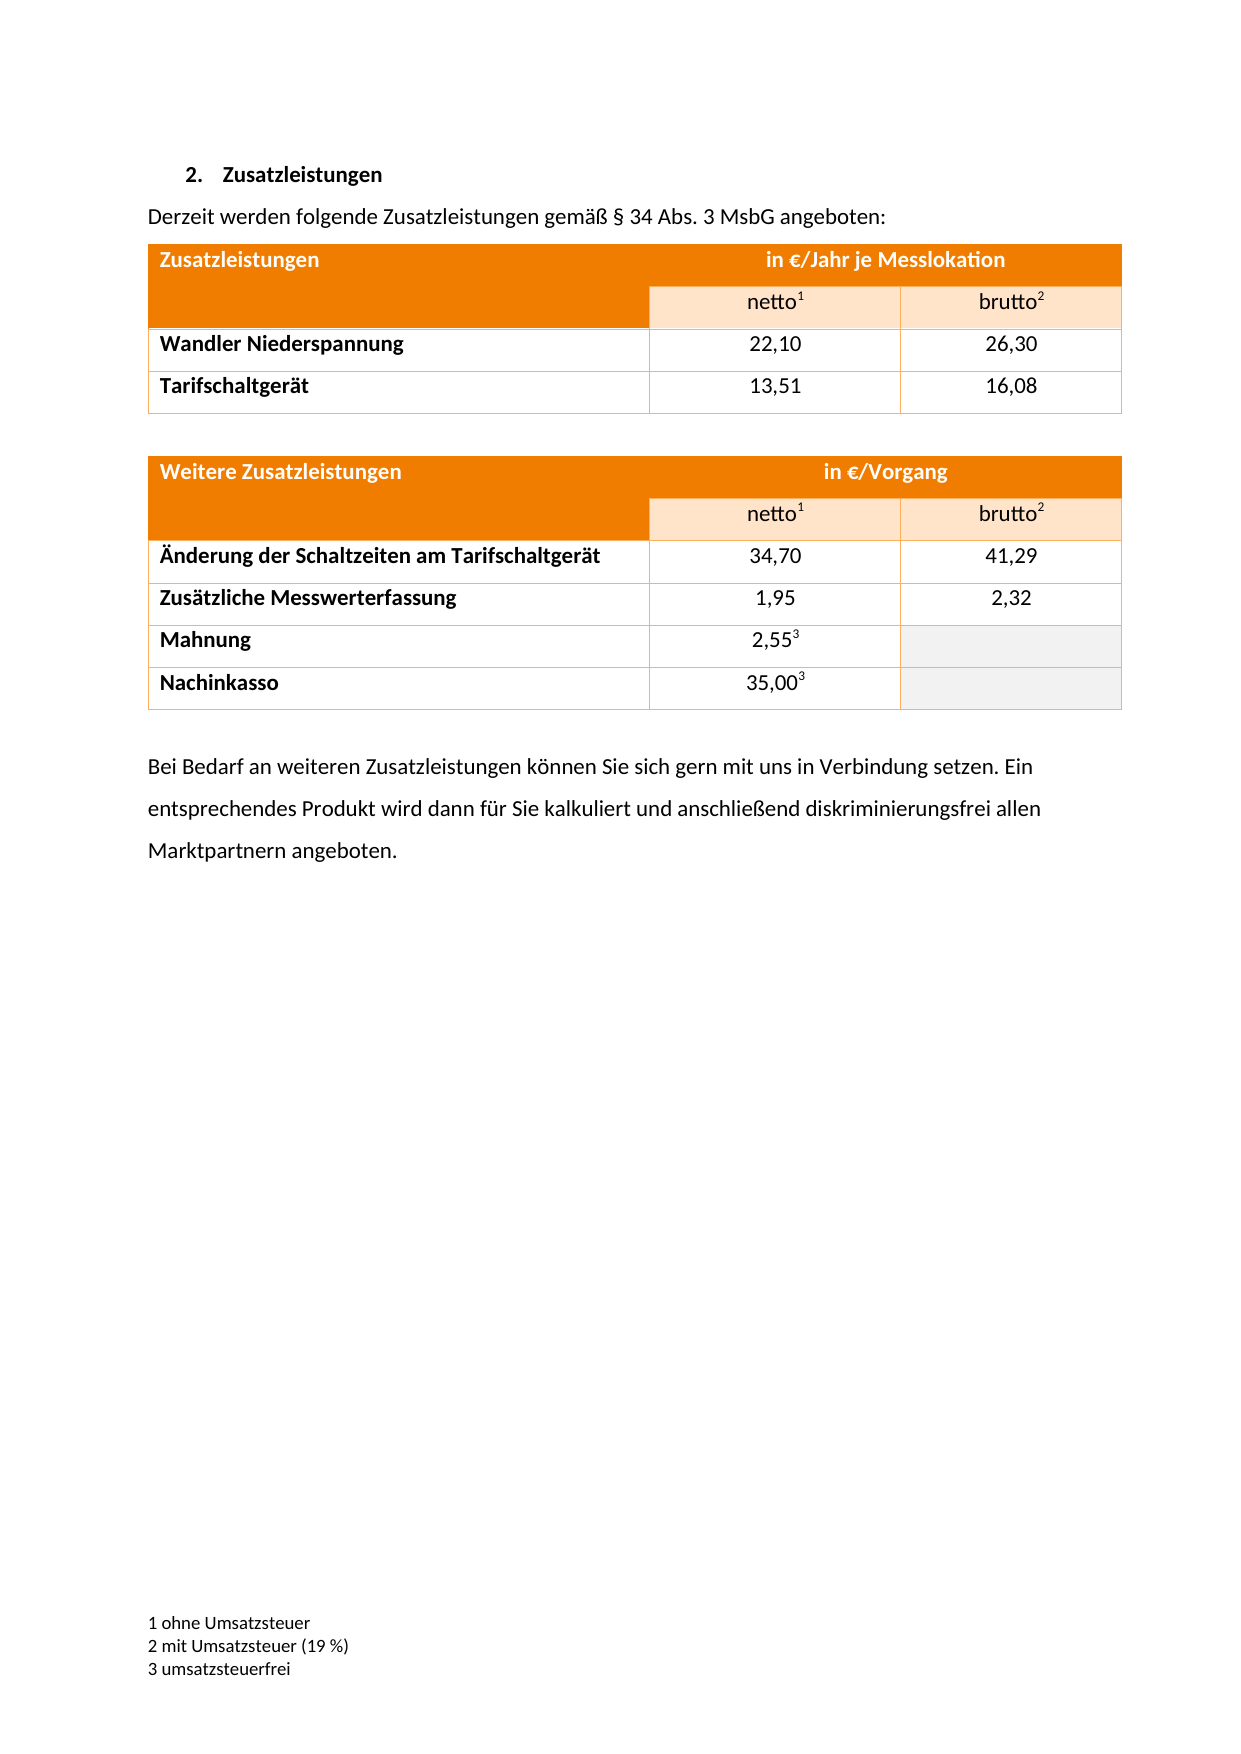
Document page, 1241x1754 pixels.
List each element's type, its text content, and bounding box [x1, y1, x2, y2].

table_cell 35,003 [650, 668, 900, 709]
text Derzeit werden folgende Zusatzleistungen gemäß § 34 Abs. 3 MsbG angeboten: [148, 202, 1122, 230]
table_cell 13,51 [650, 372, 900, 413]
table_cell [901, 626, 1121, 667]
list Zusatzleistungen [185, 160, 1122, 188]
table_cell 41,29 [901, 541, 1121, 582]
table_header Zusatzleistungen [149, 245, 649, 328]
table_cell Tarifschaltgerät [149, 372, 649, 413]
table_cell 26,30 [901, 330, 1121, 371]
table_cell [901, 668, 1121, 709]
table_cell 1,95 [650, 584, 900, 624]
table_header Weitere Zusatzleistungen [149, 457, 649, 540]
table_cell Wandler Niederspannung [149, 330, 649, 371]
table_cell 2,32 [901, 584, 1121, 624]
table_cell Änderung der Schaltzeiten am Tarifschaltgerät [149, 541, 649, 582]
table_cell brutto2 [901, 287, 1121, 328]
table_header in €/Vorgang [650, 457, 1121, 498]
table_cell netto1 [650, 499, 900, 540]
text Bei Bedarf an weiteren Zusatzleistungen können Sie sich gern mit uns in Verbindung setzen. Ein entsprechendes Produkt wird dann für Sie kalkuliert und anschließend diskriminierungsfrei allen Marktpartnern angeboten. [148, 752, 1122, 864]
table_cell 2,553 [650, 626, 900, 667]
table_header in €/Jahr je Messlokation [650, 245, 1121, 286]
table_cell 16,08 [901, 372, 1121, 413]
table_cell 22,10 [650, 330, 900, 371]
table_cell 34,70 [650, 541, 900, 582]
table_cell netto1 [650, 287, 900, 328]
table_cell Nachinkasso [149, 668, 649, 709]
table_cell brutto2 [901, 499, 1121, 540]
table_cell Mahnung [149, 626, 649, 667]
table_cell Zusätzliche Messwerterfassung [149, 584, 649, 624]
